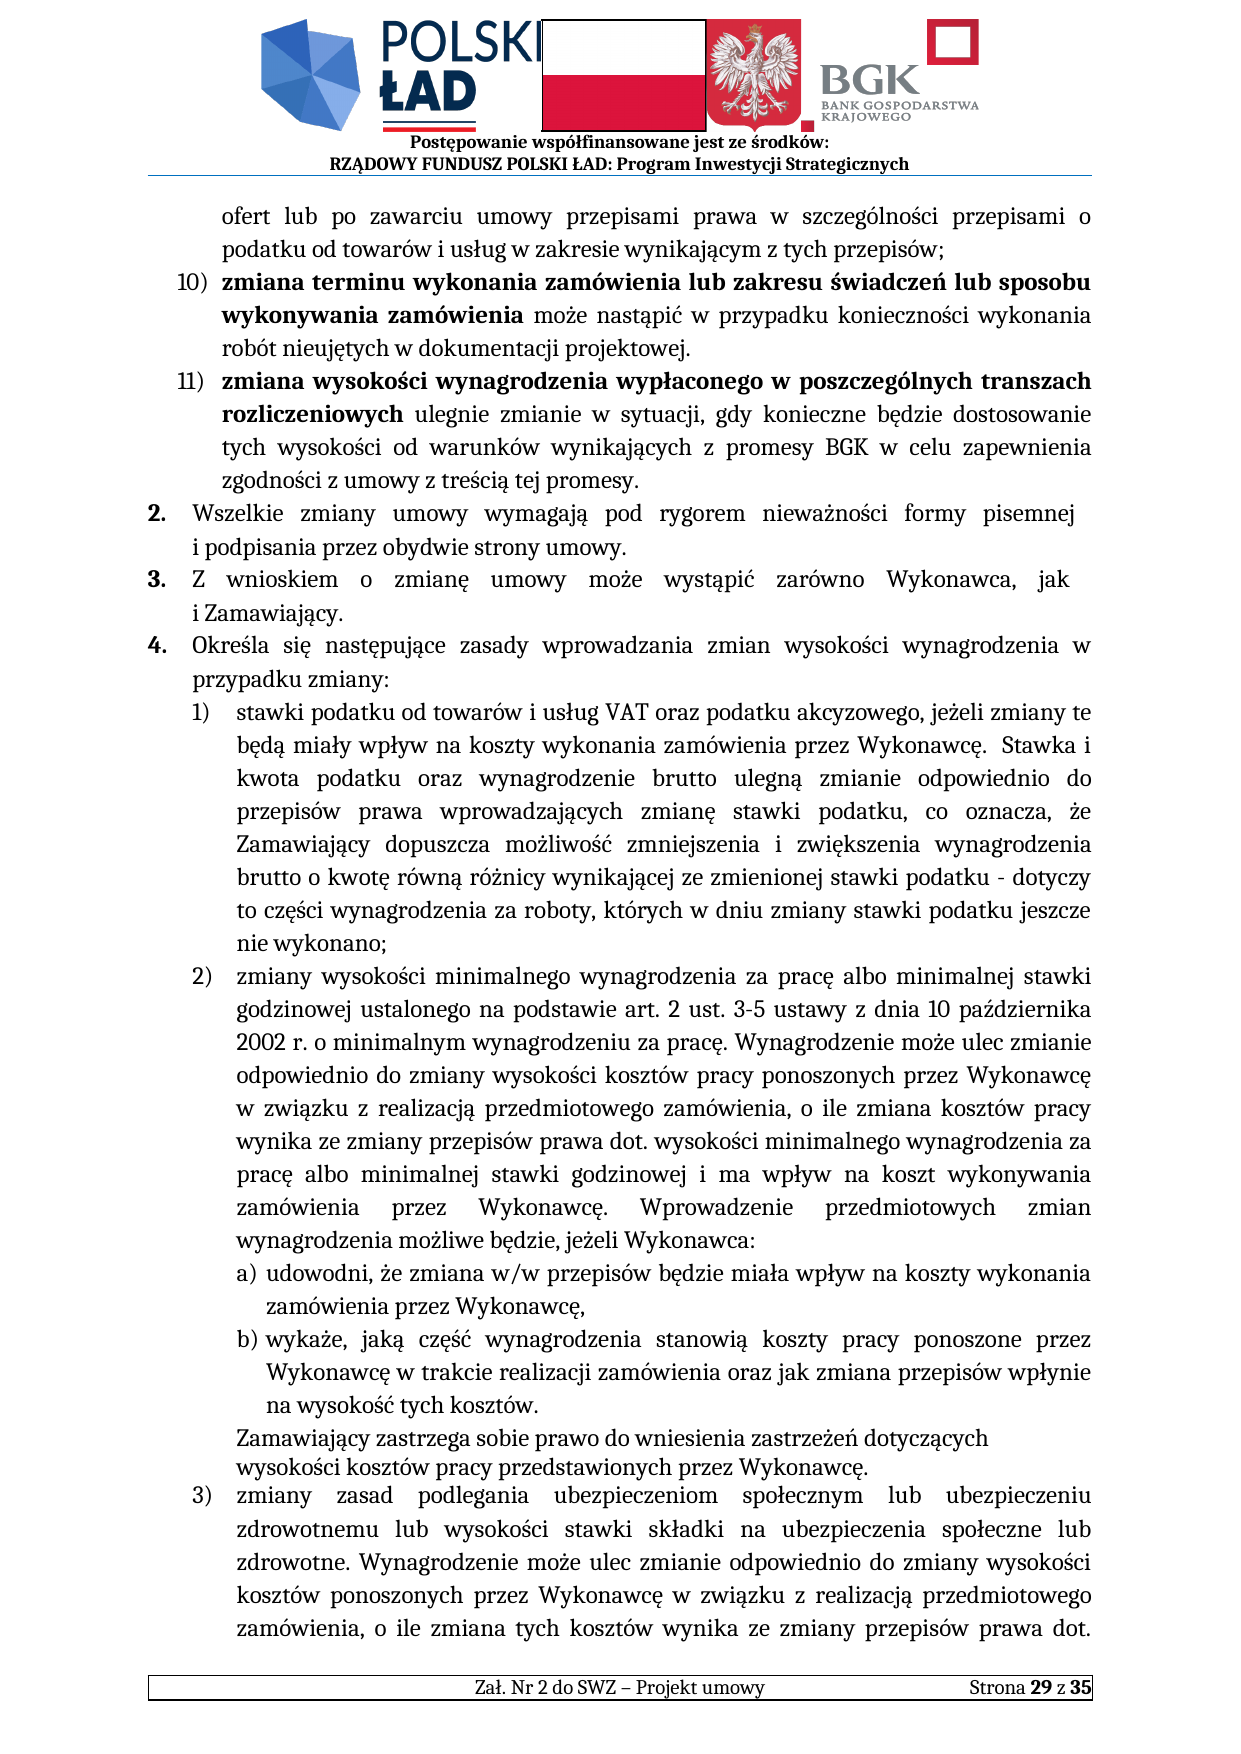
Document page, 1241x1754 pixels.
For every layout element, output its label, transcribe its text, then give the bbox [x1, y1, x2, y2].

list zmiana terminu wykonania zamówienia lub zakresu świadczeń lub sposobu wykonywania zamówienia może nastąpić w przypadku konieczności wykonania robót nieujętych w dokumentacji projektowej. [177, 268, 1092, 363]
list Określa się następujące zasady wprowadzania zmian wysokości wynagrodzenia w przypadku zmiany: [148, 631, 1092, 693]
list zmiany wysokości minimalnego wynagrodzenia za pracę albo minimalnej stawki godzinowej ustalonego na podstawie art. 2 ust. 3-5 ustawy z dnia 10 października 2002 r. o minimalnym wynagrodzeniu za pracę. Wynagrodzenie może ulec zmianie odpowiednio do zmiany wysokości kosztów pracy ponoszonych przez Wykonawcę w związku z realizacją przedmiotowego zamówienia, o ile zmiana kosztów pracy wynika ze zmiany przepisów prawa dot. wysokości minimalnego wynagrodzenia za pracę albo minimalnej stawki godzinowej i ma wpływ na koszt wykonywania zamówienia przez Wykonawcę. Wprowadzenie przedmiotowych zmian wynagrodzenia możliwe będzie, jeżeli Wykonawca: [192, 962, 1092, 1254]
list udowodni, że zmiana w/w przepisów będzie miała wpływ na koszty wykonania zamówienia przez Wykonawcę, [236, 1259, 1092, 1321]
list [192, 1481, 1092, 1642]
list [177, 202, 1092, 264]
text Zamawiający zastrzega sobie prawo do wniesienia zastrzeżeń dotyczących wysokości kosztów pracy przedstawionych przez Wykonawcę. [236, 1424, 1092, 1481]
list stawki podatku od towarów i usług VAT oraz podatku akcyzowego, jeżeli zmiany te będą miały wpływ na koszty wykonania zamówienia przez Wykonawcę. Stawka i kwota podatku oraz wynagrodzenie brutto ulegną zmianie odpowiednio do przepisów prawa wprowadzających zmianę stawki podatku, co oznacza, że Zamawiający dopuszcza możliwość zmniejszenia i zwiększenia wynagrodzenia brutto o kwotę równą różnicy wynikającej ze zmienionej stawki podatku - dotyczy to części wynagrodzenia za roboty, których w dniu zmiany stawki podatku jeszcze nie wykonano; [192, 697, 1092, 957]
picture [261, 19, 541, 132]
list Z wnioskiem o zmianę umowy może wystąpić zarówno Wykonawca, jak i Zamawiający. [148, 565, 1092, 627]
picture [706, 19, 979, 132]
list zmiana wysokości wynagrodzenia wypłaconego w poszczególnych transzach rozliczeniowych ulegnie zmianie w sytuacji, gdy konieczne będzie dostosowanie tych wysokości od warunków wynikających z promesy BGK w celu zapewnienia zgodności z umowy z treścią tej promesy. [177, 367, 1092, 495]
list Wszelkie zmiany umowy wymagają pod rygorem nieważności formy pisemnej i podpisania przez obydwie strony umowy. [148, 499, 1092, 561]
picture [543, 21, 705, 130]
